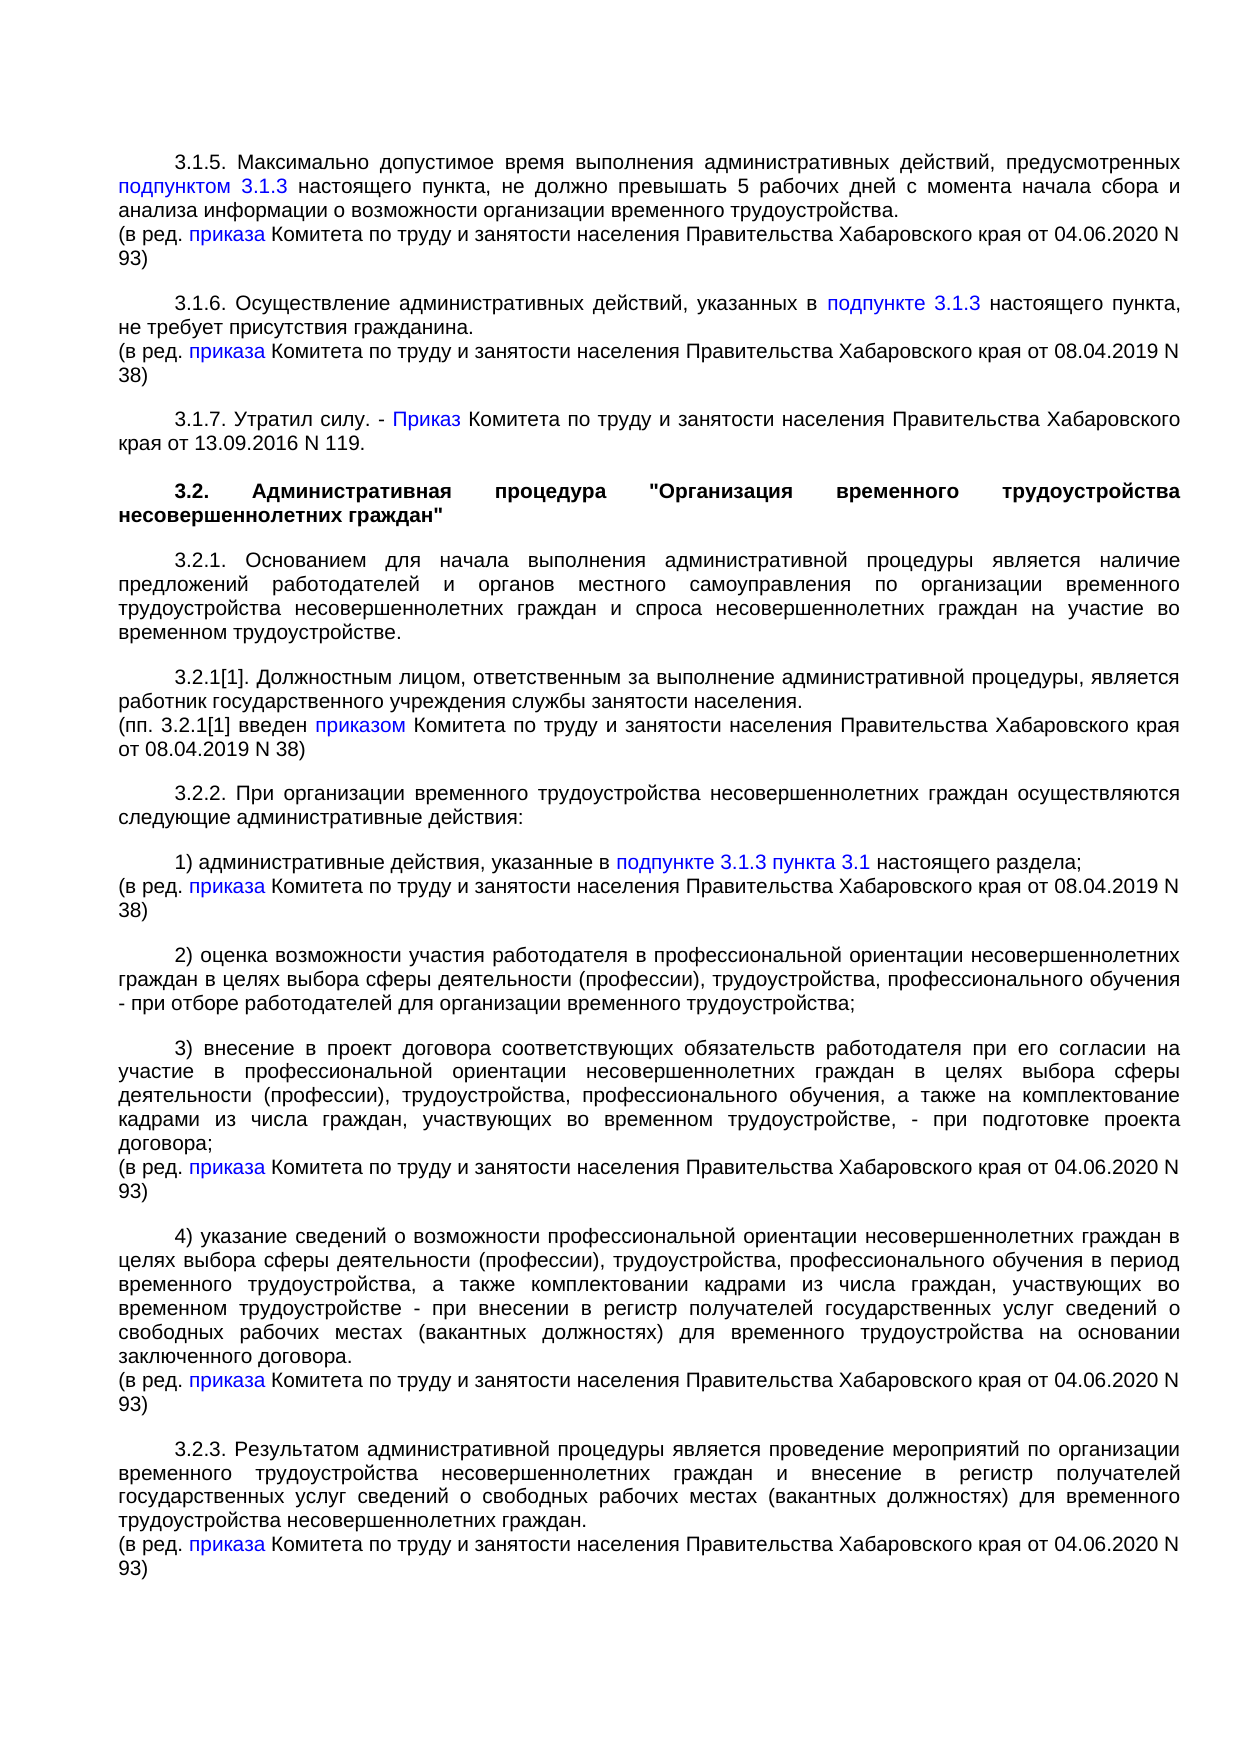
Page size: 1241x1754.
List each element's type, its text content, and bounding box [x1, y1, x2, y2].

text 3.2. Административная процедура "Организация временного трудоустройства несовершеннолетних граждан" [118, 479, 1181, 527]
text 3.2.2. При организации временного трудоустройства несовершеннолетних граждан осуществляются следующие административные действия: [118, 781, 1181, 829]
text (пп. 3.2.1[1] введен приказом Комитета по труду и занятости населения Правительства Хабаровского края от 08.04.2019 N 38) [118, 712, 1181, 760]
text (в ред. приказа Комитета по труду и занятости населения Правительства Хабаровского края от 08.04.2019 N 38) [118, 338, 1181, 386]
text 3.1.7. Утратил силу. - Приказ Комитета по труду и занятости населения Правительства Хабаровского края от 13.09.2016 N 119. [118, 407, 1181, 455]
text 4) указание сведений о возможности профессиональной ориентации несовершеннолетних граждан в целях выбора сферы деятельности (профессии), трудоустройства, профессионального обучения в период временного трудоустройства, а также комплектовании кадрами из числа граждан, участвующих во временном трудоустройстве - при внесении в регистр получателей государственных услуг сведений о свободных рабочих местах (вакантных должностях) для временного трудоустройства на основании заключенного договора. [118, 1224, 1181, 1368]
text 1) административные действия, указанные в подпункте 3.1.3 пункта 3.1 настоящего раздела; [118, 850, 1181, 874]
text 3.2.1. Основанием для начала выполнения административной процедуры является наличие предложений работодателей и органов местного самоуправления по организации временного трудоустройства несовершеннолетних граждан и спроса несовершеннолетних граждан на участие во временном трудоустройстве. [118, 548, 1181, 644]
text (в ред. приказа Комитета по труду и занятости населения Правительства Хабаровского края от 04.06.2020 N 93) [118, 1532, 1181, 1580]
text 3.1.5. Максимально допустимое время выполнения административных действий, предусмотренных подпунктом 3.1.3 настоящего пункта, не должно превышать 5 рабочих дней с момента начала сбора и анализа информации о возможности организации временного трудоустройства. [118, 150, 1181, 222]
text 3.2.1[1]. Должностным лицом, ответственным за выполнение административной процедуры, является работник государственного учреждения службы занятости населения. [118, 664, 1181, 712]
text 3) внесение в проект договора соответствующих обязательств работодателя при его согласии на участие в профессиональной ориентации несовершеннолетних граждан в целях выбора сферы деятельности (профессии), трудоустройства, профессионального обучения, а также на комплектование кадрами из числа граждан, участвующих во временном трудоустройстве, - при подготовке проекта договора; [118, 1035, 1181, 1155]
text (в ред. приказа Комитета по труду и занятости населения Правительства Хабаровского края от 08.04.2019 N 38) [118, 874, 1181, 922]
text 3.2.3. Результатом административной процедуры является проведение мероприятий по организации временного трудоустройства несовершеннолетних граждан и внесение в регистр получателей государственных услуг сведений о свободных рабочих местах (вакантных должностях) для временного трудоустройства несовершеннолетних граждан. [118, 1436, 1181, 1532]
text (в ред. приказа Комитета по труду и занятости населения Правительства Хабаровского края от 04.06.2020 N 93) [118, 222, 1181, 270]
text 2) оценка возможности участия работодателя в профессиональной ориентации несовершеннолетних граждан в целях выбора сферы деятельности (профессии), трудоустройства, профессионального обучения - при отборе работодателей для организации временного трудоустройства; [118, 943, 1181, 1014]
text (в ред. приказа Комитета по труду и занятости населения Правительства Хабаровского края от 04.06.2020 N 93) [118, 1155, 1181, 1203]
text (в ред. приказа Комитета по труду и занятости населения Правительства Хабаровского края от 04.06.2020 N 93) [118, 1368, 1181, 1416]
text 3.1.6. Осуществление административных действий, указанных в подпункте 3.1.3 настоящего пункта, не требует присутствия гражданина. [118, 291, 1181, 338]
